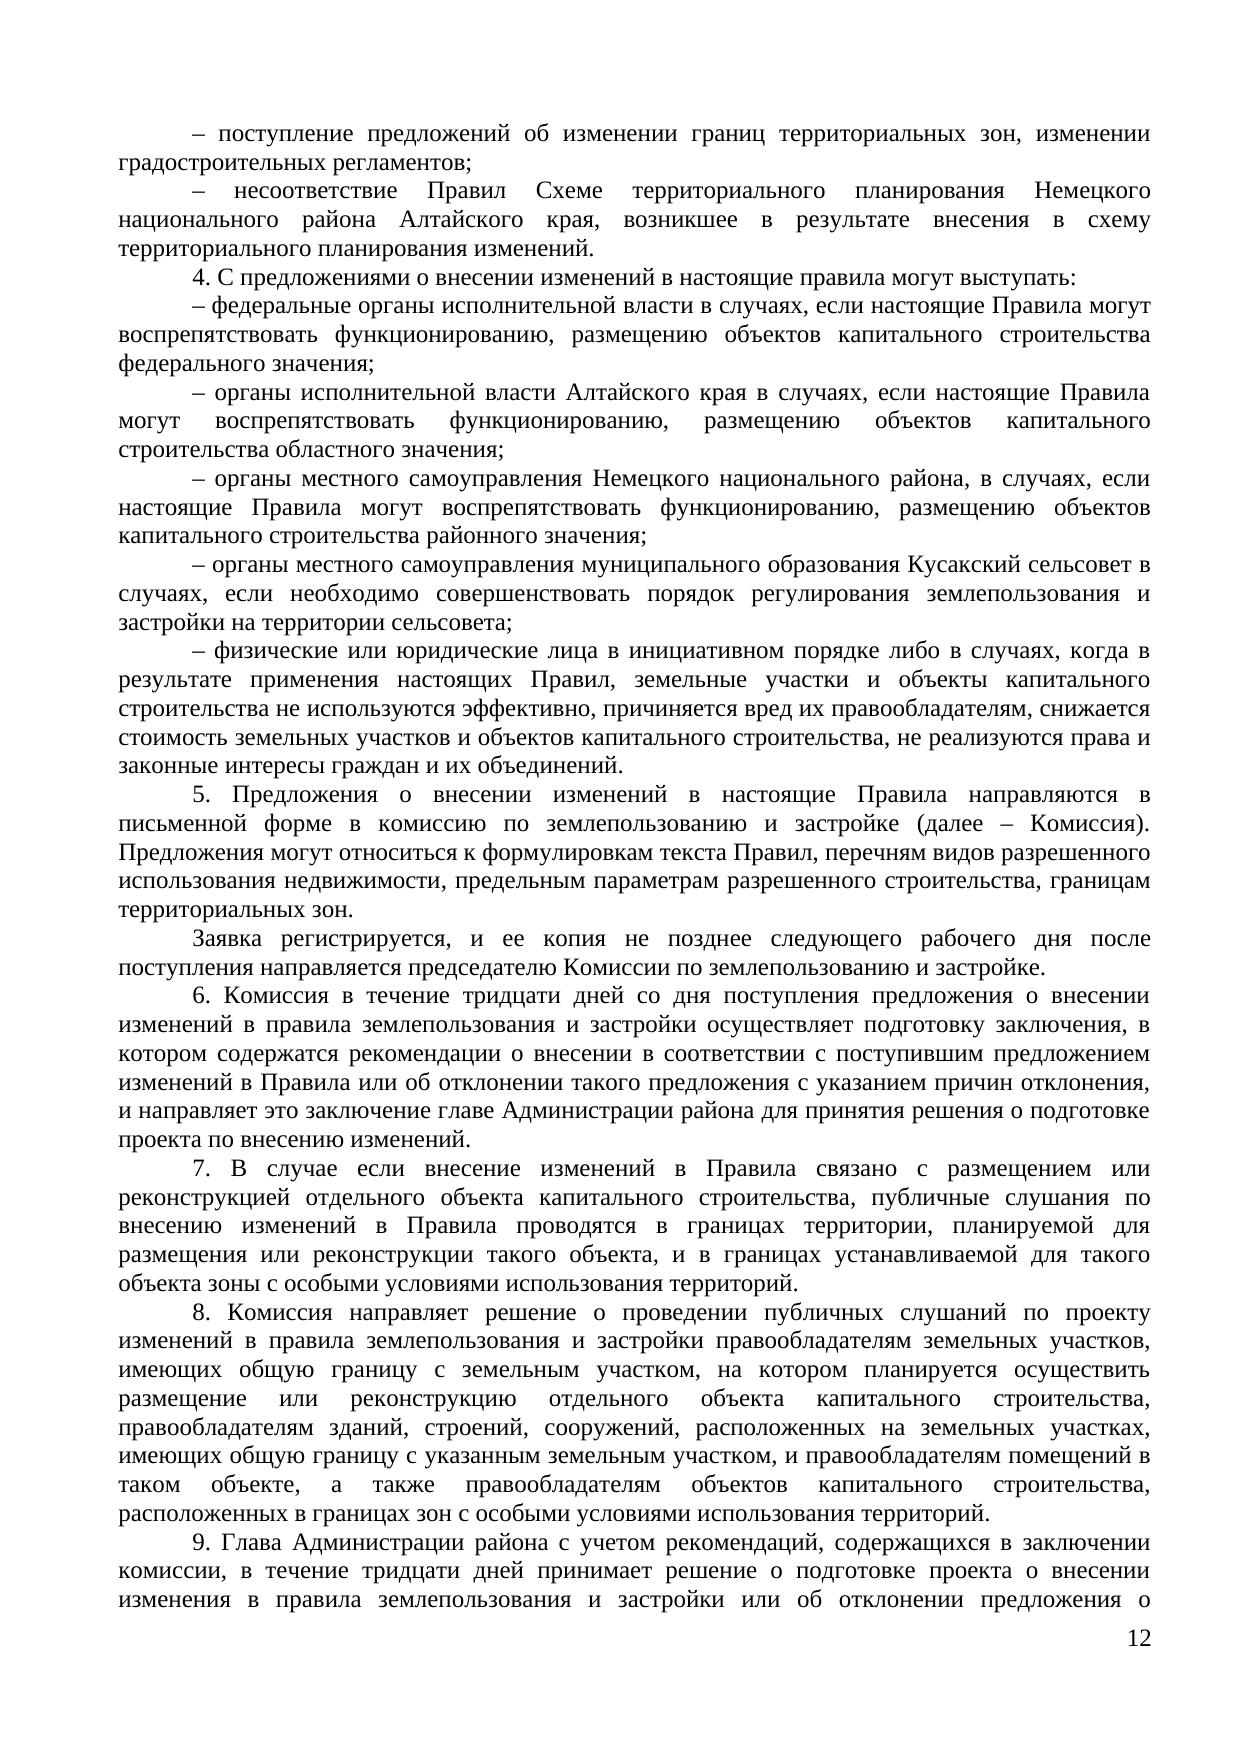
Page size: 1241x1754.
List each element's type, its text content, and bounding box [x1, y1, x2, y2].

text – поступление предложений об изменении границ территориальных зон, изменении градостроительных регламентов; [118, 118, 1152, 176]
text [118, 1527, 1152, 1613]
text Заявка регистрируется, и ее копия не позднее следующего рабочего дня после поступления направляется председателю Комиссии по землепользованию и застройке. [118, 923, 1152, 981]
text 8. Комиссия направляет решение о проведении публичных слушаний по проекту изменений в правила землепользования и застройки правообладателям земельных участков, имеющих общую границу с земельным участком, на котором планируется осуществить размещение или реконструкцию отдельного объекта капитального строительства, правообладателям зданий, строений, сооружений, расположенных на земельных участках, имеющих общую границу с указанным земельным участком, и правообладателям помещений в таком объекте, а также правообладателям объектов капитального строительства, расположенных в границах зон с особыми условиями использования территорий. [118, 1297, 1152, 1527]
text 6. Комиссия в течение тридцати дней со дня поступления предложения о внесении изменений в правила землепользования и застройки осуществляет подготовку заключения, в котором содержатся рекомендации о внесении в соответствии с поступившим предложением изменений в Правила или об отклонении такого предложения с указанием причин отклонения, и направляет это заключение главе Администрации района для принятия решения о подготовке проекта по внесению изменений. [118, 981, 1152, 1153]
text – физические или юридические лица в инициативном порядке либо в случаях, когда в результате применения настоящих Правил, земельные участки и объекты капитального строительства не используются эффективно, причиняется вред их правообладателям, снижается стоимость земельных участков и объектов капитального строительства, не реализуются права и законные интересы граждан и их объединений. [118, 636, 1152, 779]
text 5. Предложения о внесении изменений в настоящие Правила направляются в письменной форме в комиссию по землепользованию и застройке (далее – Комиссия). Предложения могут относиться к формулировкам текста Правил, перечням видов разрешенного использования недвижимости, предельным параметрам разрешенного строительства, границам территориальных зон. [118, 779, 1152, 923]
text – органы местного самоуправления Немецкого национального района, в случаях, если настоящие Правила могут воспрепятствовать функционированию, размещению объектов капитального строительства районного значения; [118, 463, 1152, 549]
text 4. С предложениями о внесении изменений в настоящие правила могут выступать: [118, 262, 1152, 291]
text – органы местного самоуправления муниципального образования Кусакский сельсовет в случаях, если необходимо совершенствовать порядок регулирования землепользования и застройки на территории сельсовета; [118, 549, 1152, 636]
text – несоответствие Правил Схеме территориального планирования Немецкого национального района Алтайского края, возникшее в результате внесения в схему территориального планирования изменений. [118, 176, 1152, 262]
text – федеральные органы исполнительной власти в случаях, если настоящие Правила могут воспрепятствовать функционированию, размещению объектов капитального строительства федерального значения; [118, 291, 1152, 377]
text 7. В случае если внесение изменений в Правила связано с размещением или реконструкцией отдельного объекта капитального строительства, публичные слушания по внесению изменений в Правила проводятся в границах территории, планируемой для размещения или реконструкции такого объекта, и в границах устанавливаемой для такого объекта зоны с особыми условиями использования территорий. [118, 1153, 1152, 1297]
text – органы исполнительной власти Алтайского края в случаях, если настоящие Правила могут воспрепятствовать функционированию, размещению объектов капитального строительства областного значения; [118, 377, 1152, 463]
